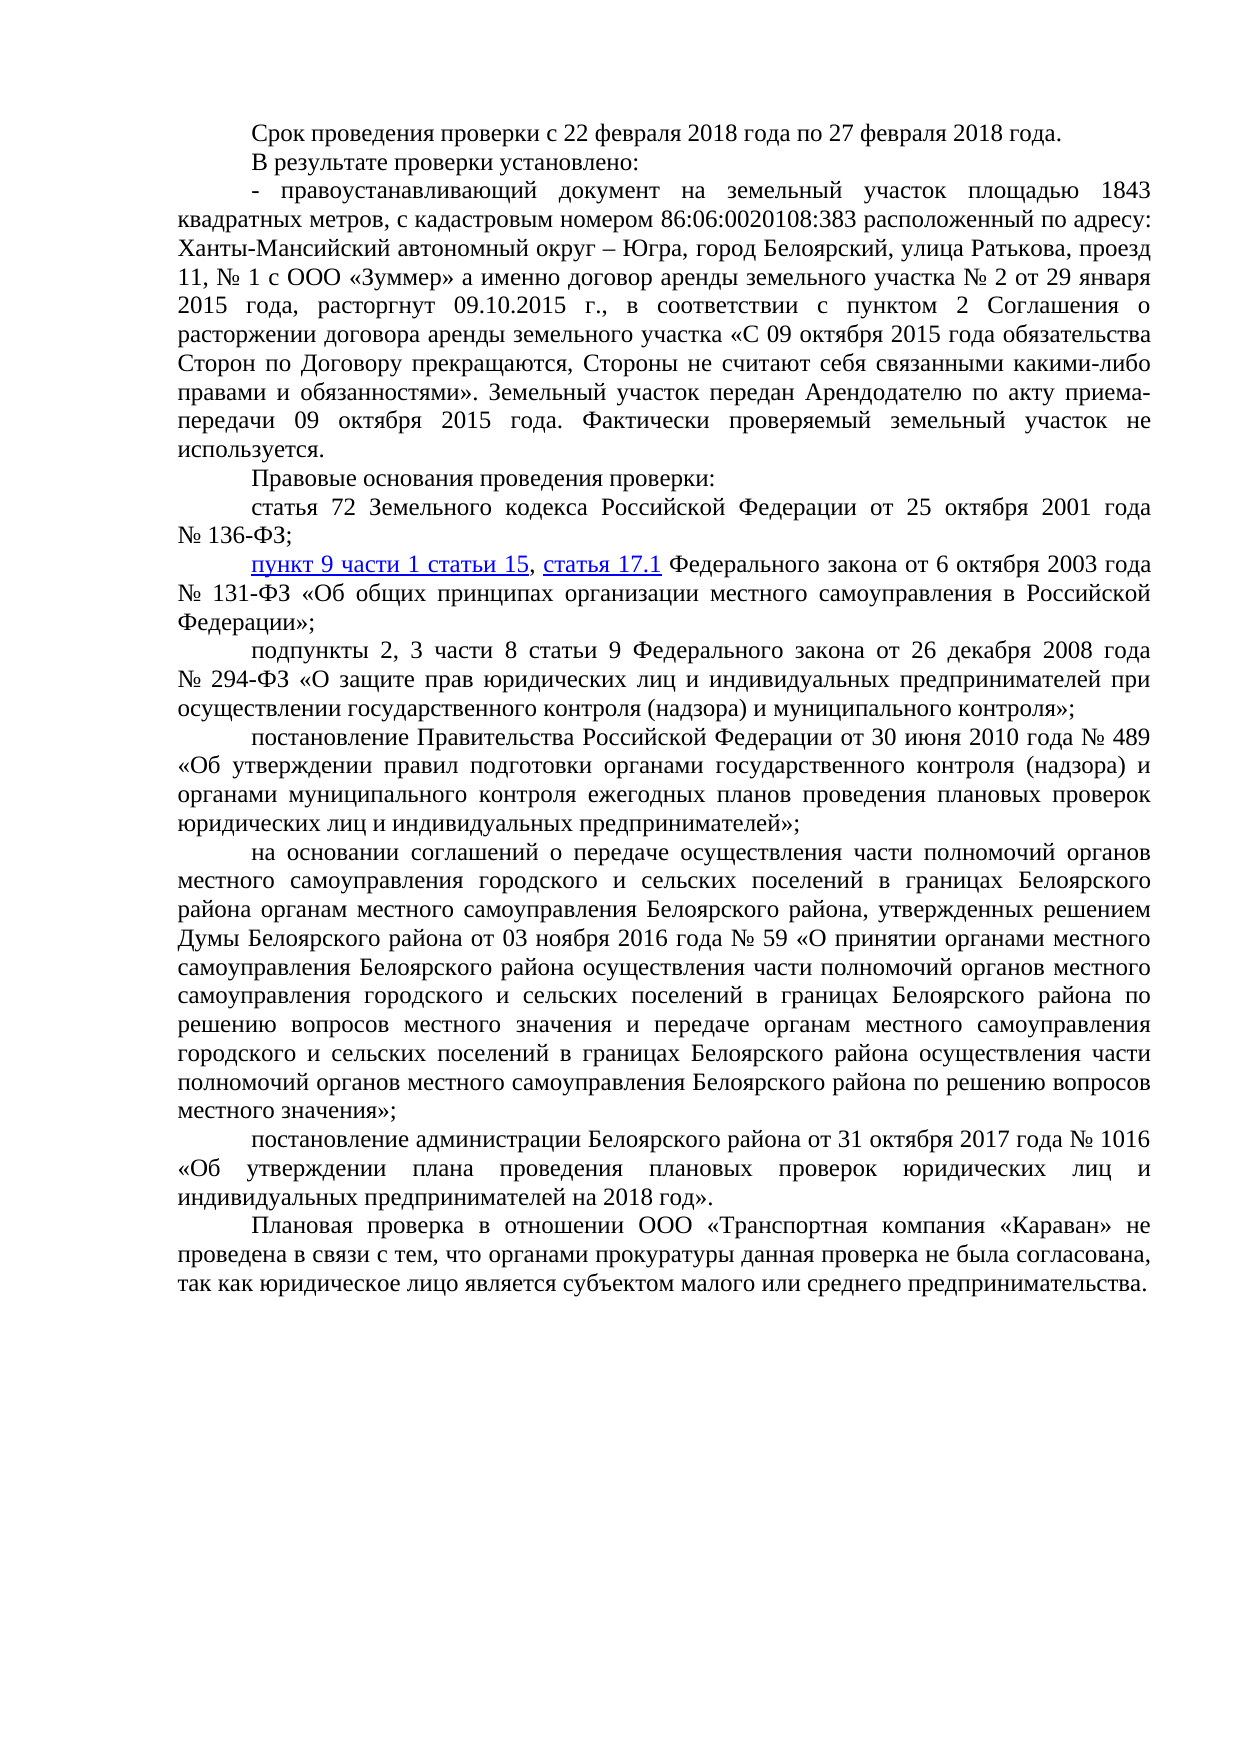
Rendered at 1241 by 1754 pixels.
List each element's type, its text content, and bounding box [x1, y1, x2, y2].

text Правовые основания проведения проверки: [177, 463, 1152, 492]
text Срок проведения проверки с 22 февраля 2018 года по 27 февраля 2018 года. [177, 118, 1152, 147]
text постановление администрации Белоярского района от 31 октября 2017 года № 1016 «Об утверждении плана проведения плановых проверок юридических лиц и индивидуальных предпринимателей на 2018 год». [177, 1124, 1152, 1211]
text подпункты 2, 3 части 8 статьи 9 Федерального закона от 26 декабря 2008 года № 294-ФЗ «О защите прав юридических лиц и индивидуальных предпринимателей при осуществлении государственного контроля (надзора) и муниципального контроля»; [177, 636, 1152, 722]
text пункт 9 части 1 статьи 15, статья 17.1 Федерального закона от 6 октября 2003 года № 131-ФЗ «Об общих принципах организации местного самоуправления в Российской Федерации»; [177, 549, 1152, 636]
text - правоустанавливающий документ на земельный участок площадью 1843 квадратных метров, с кадастровым номером 86:06:0020108:383 расположенный по адресу: Ханты-Мансийский автономный округ – Югра, город Белоярский, улица Ратькова, проезд 11, № 1 с ООО «Зуммер» а именно договор аренды земельного участка № 2 от 29 января 2015 года, расторгнут 09.10.2015 г., в соответствии с пунктом 2 Соглашения о расторжении договора аренды земельного участка «С 09 октября 2015 года обязательства Сторон по Договору прекращаются, Стороны не считают себя связанными какими-либо правами и обязанностями». Земельный участок передан Арендодателю по акту приема-передачи 09 октября 2015 года. Фактически проверяемый земельный участок не используется. [177, 176, 1152, 463]
text постановление Правительства Российской Федерации от 30 июня 2010 года № 489 «Об утверждении правил подготовки органами государственного контроля (надзора) и органами муниципального контроля ежегодных планов проведения плановых проверок юридических лиц и индивидуальных предпринимателей»; [177, 722, 1152, 837]
text Плановая проверка в отношении ООО «Транспортная компания «Караван» не проведена в связи с тем, что органами прокуратуры данная проверка не была согласована, так как юридическое лицо является субъектом малого или среднего предпринимательства. [177, 1211, 1152, 1297]
text на основании соглашений о передаче осуществления части полномочий органов местного самоуправления городского и сельских поселений в границах Белоярского района органам местного самоуправления Белоярского района, утвержденных решением Думы Белоярского района от 03 ноября 2016 года № 59 «О принятии органами местного самоуправления Белоярского района осуществления части полномочий органов местного самоуправления городского и сельских поселений в границах Белоярского района по решению вопросов местного значения и передаче органам местного самоуправления городского и сельских поселений в границах Белоярского района осуществления части полномочий органов местного самоуправления Белоярского района по решению вопросов местного значения»; [177, 837, 1152, 1124]
text статья 72 Земельного кодекса Российской Федерации от 25 октября 2001 года № 136-ФЗ; [177, 492, 1152, 549]
text В результате проверки установлено: [177, 147, 1152, 176]
